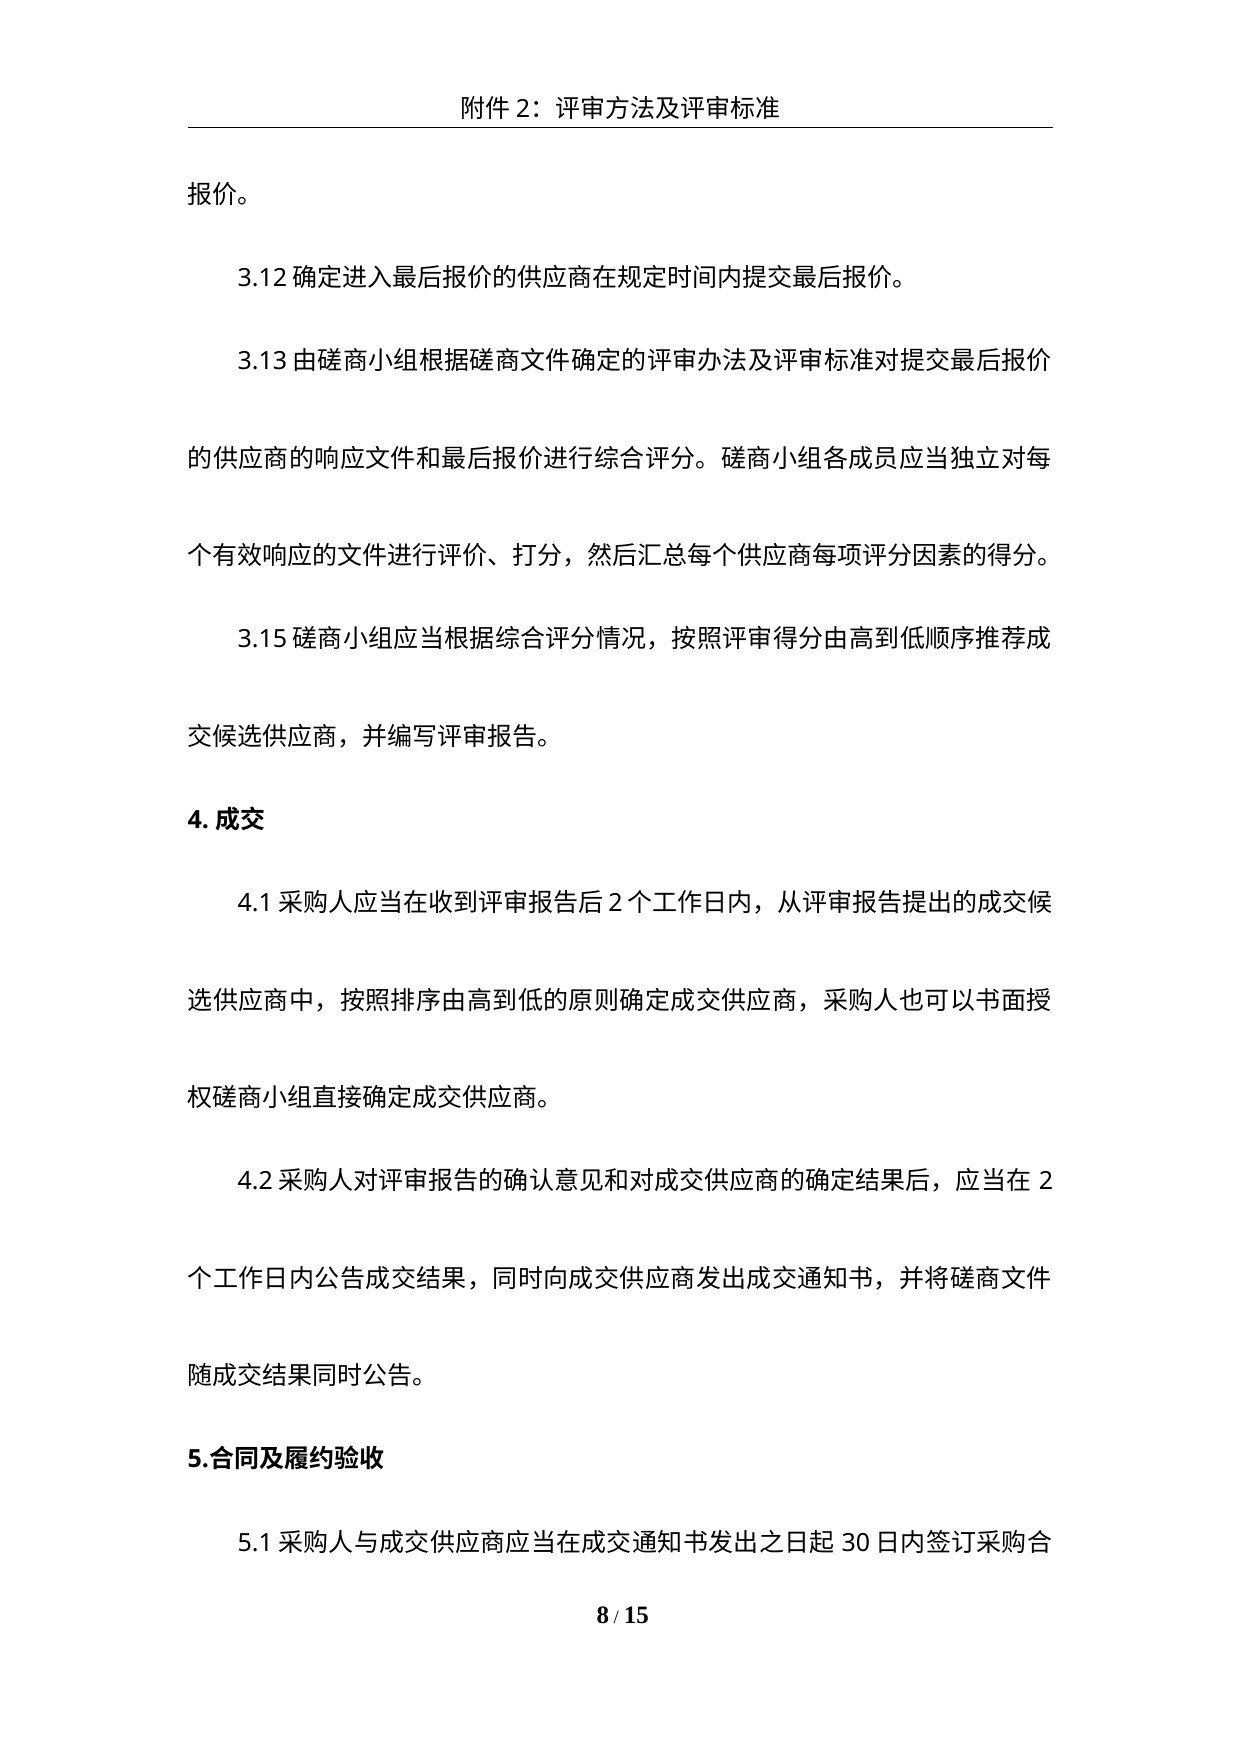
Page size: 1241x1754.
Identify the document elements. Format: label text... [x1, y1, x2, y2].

text 3.13由磋商小组根据磋商文件确定的评审办法及评审标准对提交最后报价的供应商的响应文件和最后报价进行综合评分。磋商小组各成员应当独立对每个有效响应的文件进行评价、打分，然后汇总每个供应商每项评分因素的得分。 [187, 326, 1053, 586]
text 4. 成交 [187, 785, 1053, 850]
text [187, 160, 1053, 225]
text 3.15磋商小组应当根据综合评分情况，按照评审得分由高到低顺序推荐成交候选供应商，并编写评审报告。 [187, 604, 1053, 767]
text 4.2采购人对评审报告的确认意见和对成交供应商的确定结果后，应当在2个工作日内公告成交结果，同时向成交供应商发出成交通知书，并将磋商文件随成交结果同时公告。 [187, 1146, 1053, 1406]
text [187, 1508, 1053, 1573]
text 5.合同及履约验收 [187, 1424, 1053, 1489]
text 4.1采购人应当在收到评审报告后2个工作日内，从评审报告提出的成交候选供应商中，按照排序由高到低的原则确定成交供应商，采购人也可以书面授权磋商小组直接确定成交供应商。 [187, 868, 1053, 1128]
text 3.12确定进入最后报价的供应商在规定时间内提交最后报价。 [187, 243, 1053, 308]
